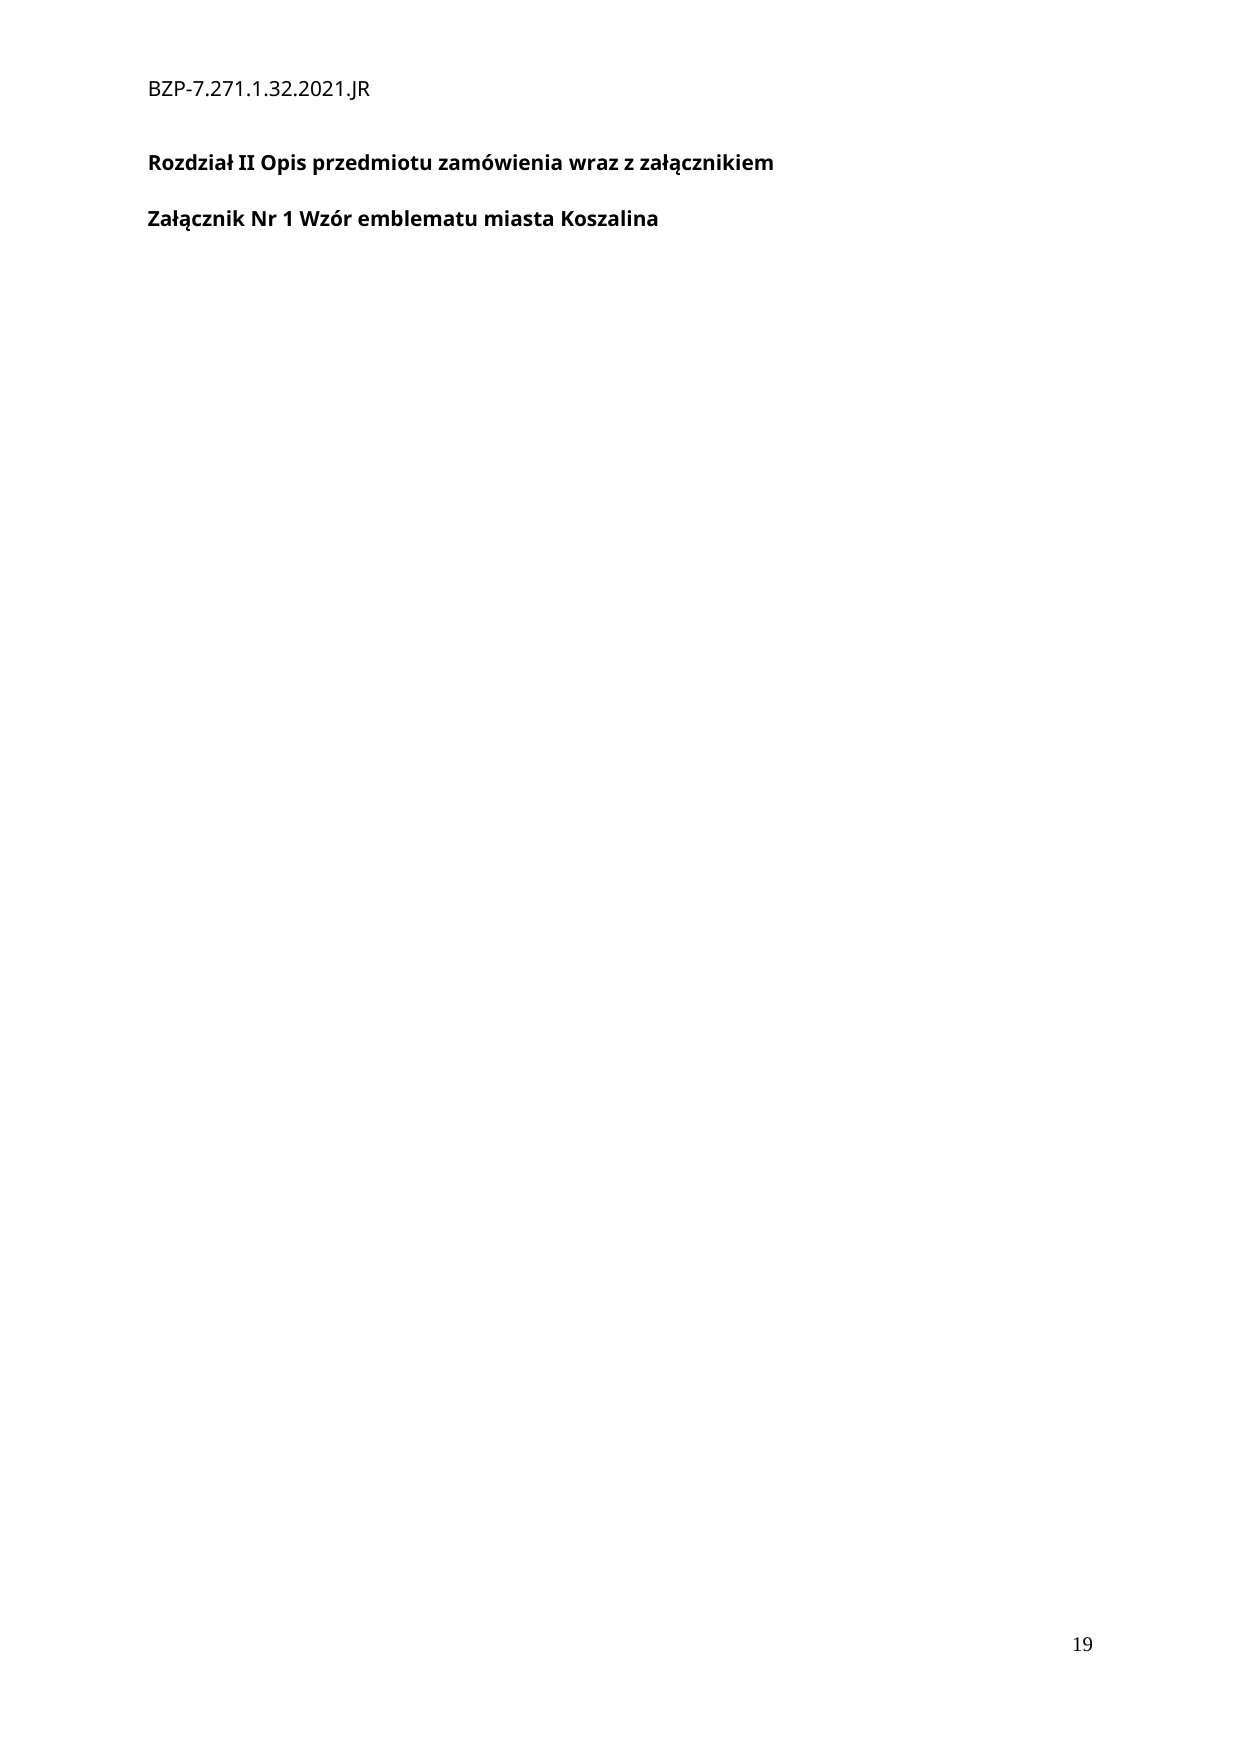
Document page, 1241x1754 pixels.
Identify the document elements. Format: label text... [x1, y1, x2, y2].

text Załącznik Nr 1 Wzór emblematu miasta Koszalina [148, 204, 1092, 233]
text Rozdział II Opis przedmiotu zamówienia wraz z załącznikiem [148, 148, 1092, 176]
